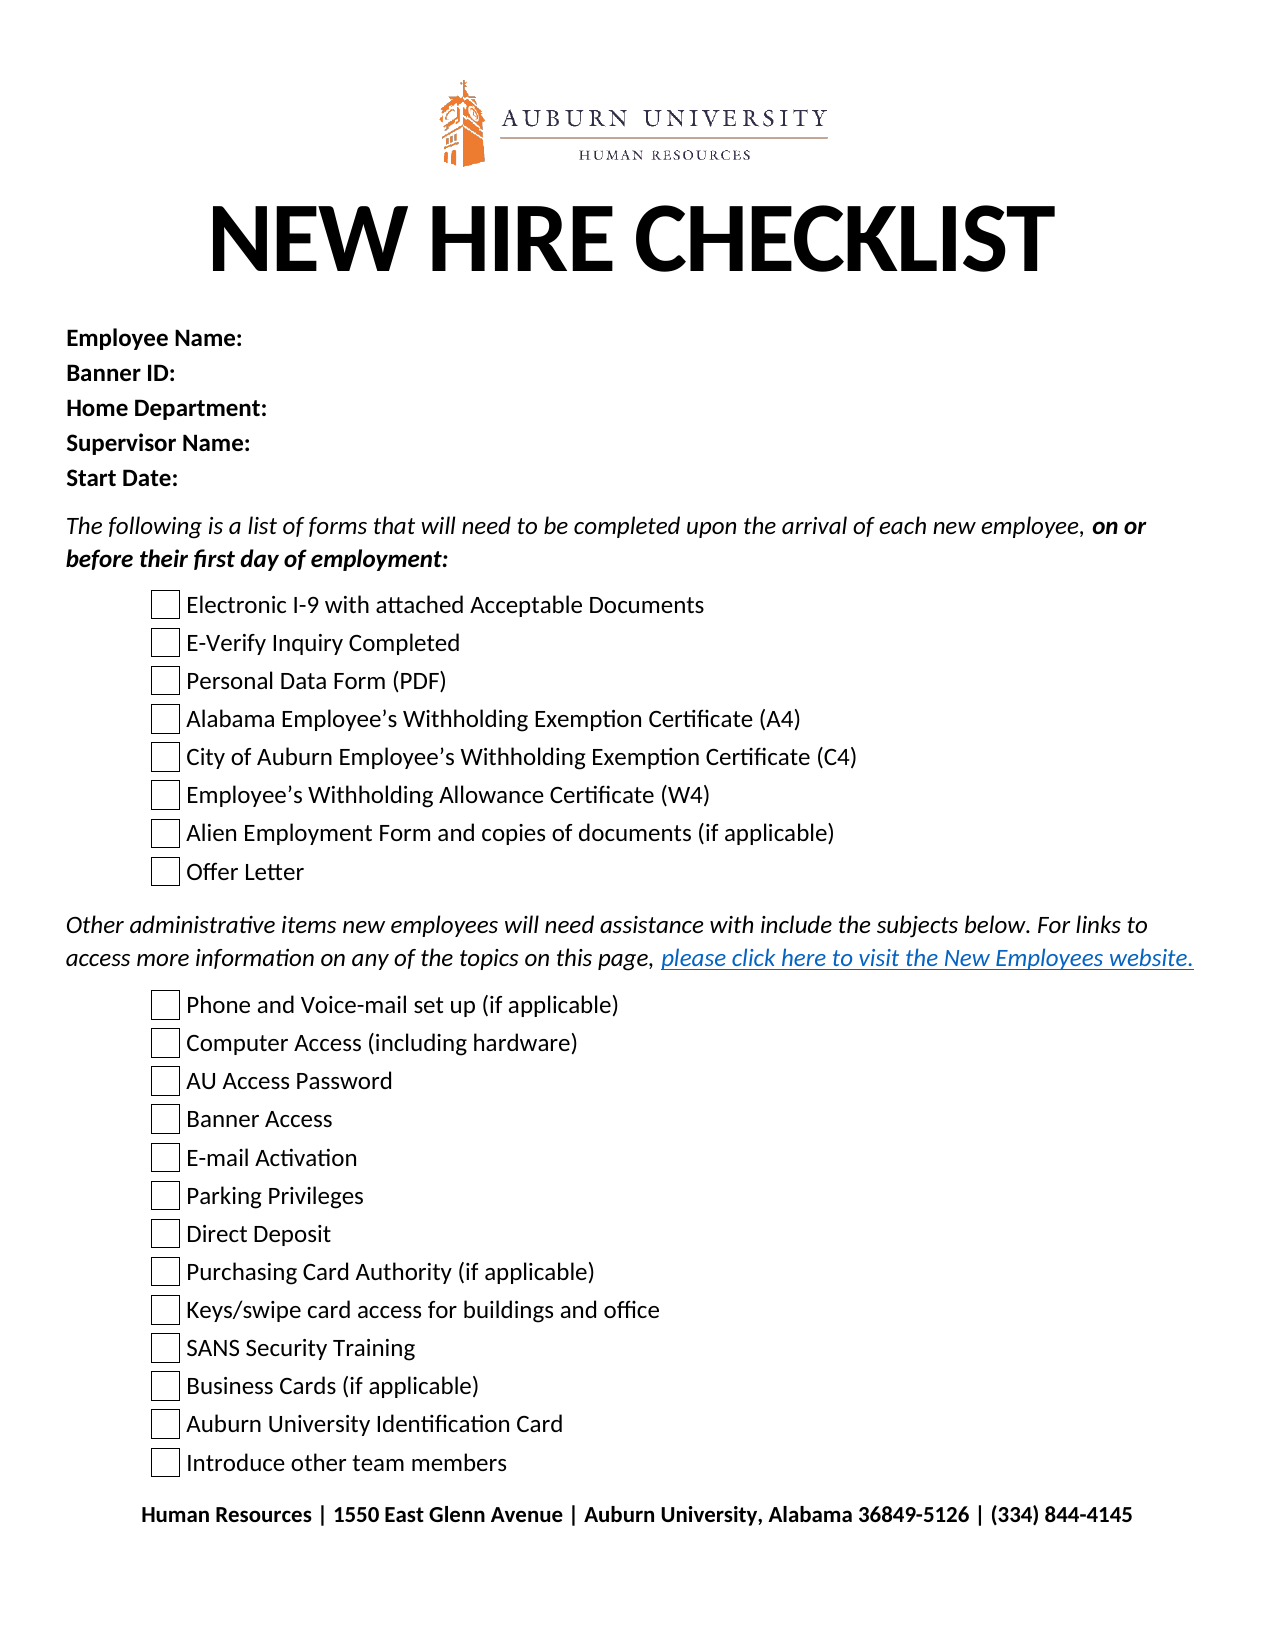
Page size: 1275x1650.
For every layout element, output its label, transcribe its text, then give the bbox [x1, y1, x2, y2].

text Human Resources | 1550 East Glenn Avenue | Auburn University, Alabama 36849-5126 | (334) 844-4145 [75, 1501, 1200, 1529]
text Introduce other team members [150, 1447, 1200, 1477]
text Direct Deposit [150, 1218, 1200, 1248]
text NEW HIRE CHECKLIST [0, 174, 1200, 296]
text Business Cards (if applicable) [150, 1370, 1200, 1401]
text Personal Data Form (PDF) [150, 665, 1200, 696]
text Start Date: [0, 462, 1200, 492]
text Offer Letter [150, 856, 1200, 886]
text Auburn University Identification Card [150, 1408, 1200, 1439]
text Alien Employment Form and copies of documents (if applicable) [150, 818, 1200, 848]
text E-Verify Inquiry Completed [150, 627, 1200, 657]
picture [432, 75, 834, 172]
text Banner ID: [0, 357, 1200, 387]
text Banner Access [150, 1103, 1200, 1134]
text SANS Security Training [150, 1332, 1200, 1363]
text City of Auburn Employee’s Withholding Exemption Certificate (C4) [150, 741, 1200, 772]
text Other administrative items new employees will need assistance with include the subjects below. For links to access more information on any of the topics on this page, please click here to visit the New Employees website. [66, 910, 1200, 973]
text Employee Name: [0, 322, 1200, 352]
text Supervisor Name: [0, 427, 1200, 457]
text Purchasing Card Authority (if applicable) [150, 1256, 1200, 1287]
text Electronic I-9 with attached Acceptable Documents [150, 589, 1200, 619]
text Keys/swipe card access for buildings and office [150, 1294, 1200, 1325]
text Computer Access (including hardware) [150, 1027, 1200, 1058]
text Parking Privileges [150, 1180, 1200, 1210]
text The following is a list of forms that will need to be completed upon the arrival of each new employee, on or before their first day of employment: [66, 510, 1200, 574]
text Employee’s Withholding Allowance Certificate (W4) [150, 779, 1200, 810]
text Alabama Employee’s Withholding Exemption Certificate (A4) [150, 703, 1200, 734]
text Phone and Voice-mail set up (if applicable) [150, 989, 1200, 1020]
text Home Department: [0, 392, 1200, 422]
text AU Access Password [150, 1065, 1200, 1096]
text E-mail Activation [150, 1142, 1200, 1172]
